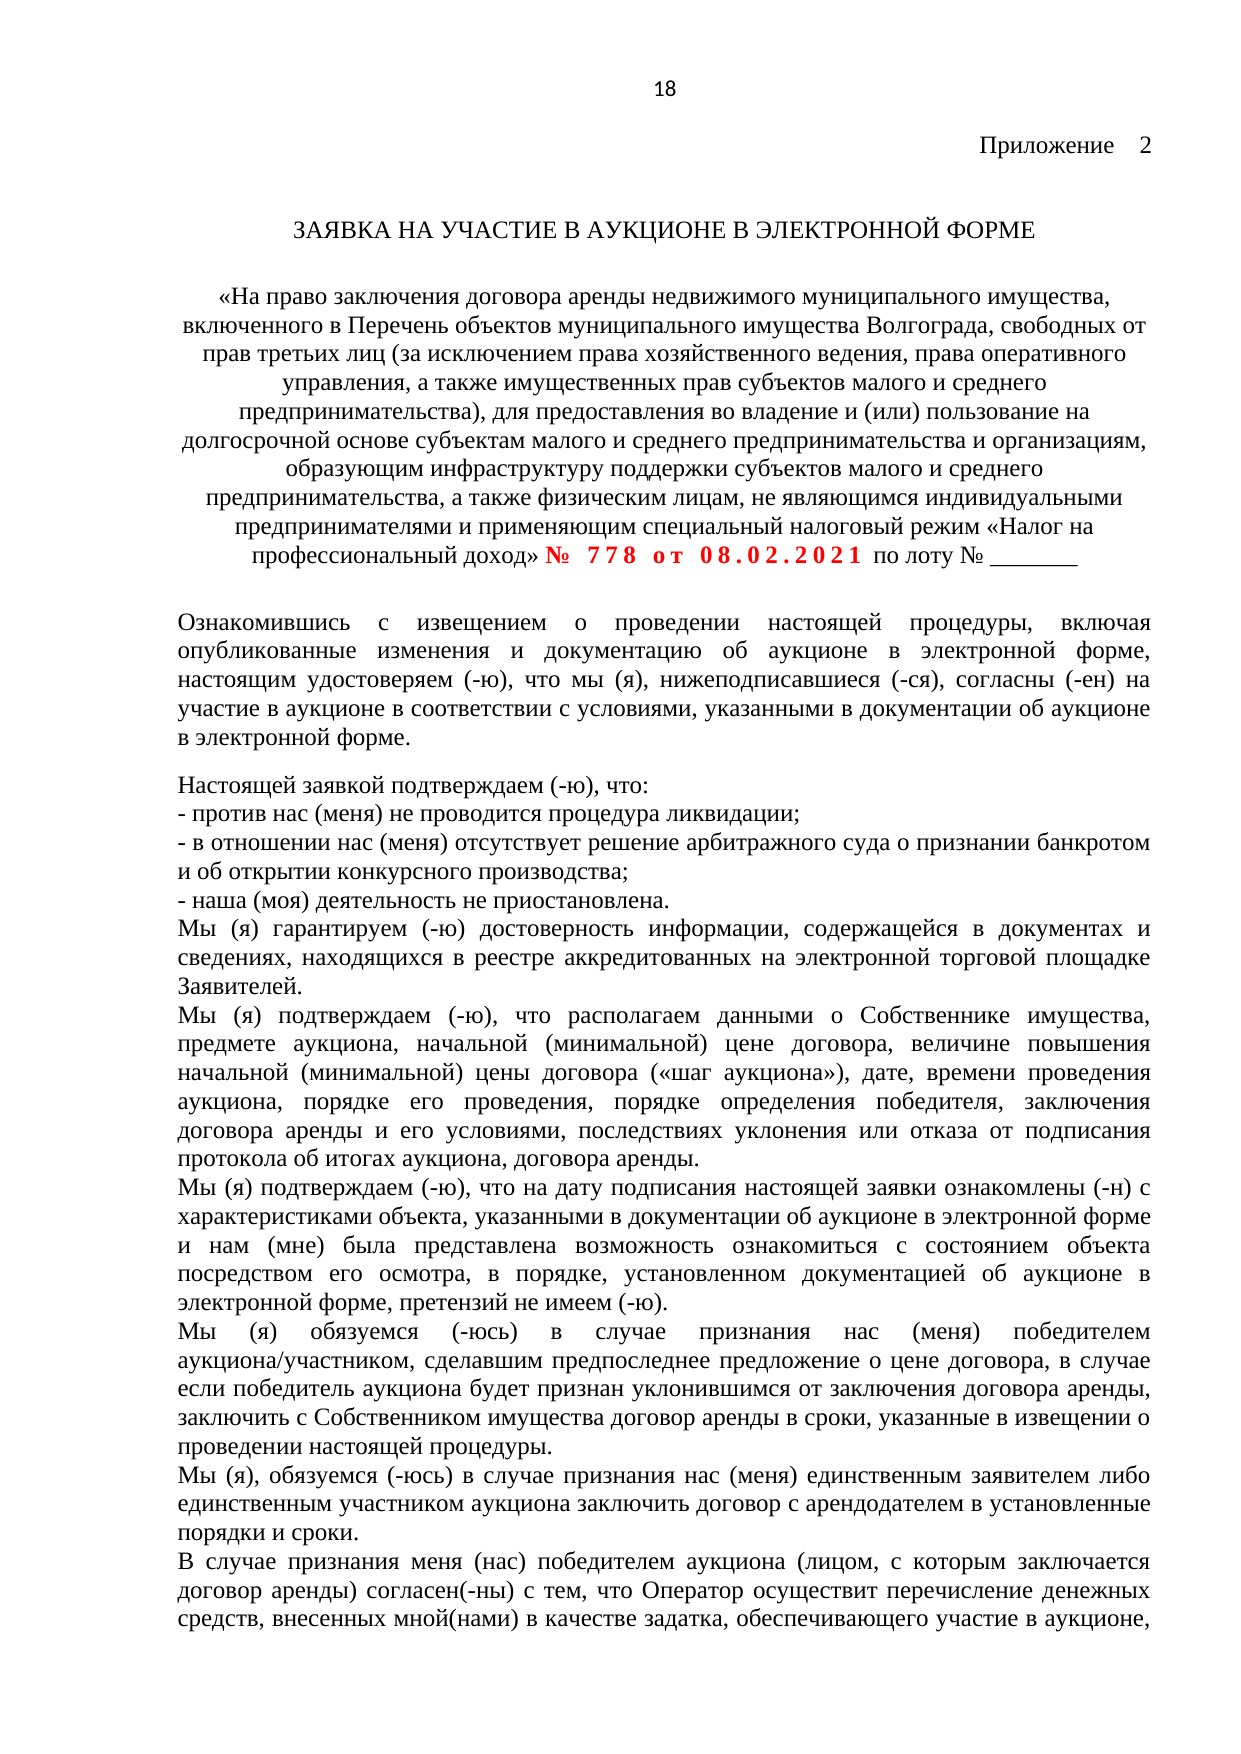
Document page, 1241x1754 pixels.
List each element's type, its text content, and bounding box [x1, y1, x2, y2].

text Мы (я) обязуемся (-юсь) в случае признания нас (меня) победителем аукциона/участником, сделавшим предпоследнее предложение о цене договора, в случае если победитель аукциона будет признан уклонившимся от заключения договора аренды, заключить с Собственником имущества договор аренды в сроки, указанные в извещении о проведении настоящей процедуры. [177, 1316, 1152, 1460]
text «На право заключения договора аренды недвижимого муниципального имущества, включенного в Перечень объектов муниципального имущества Волгограда, свободных от прав третьих лиц (за исключением права хозяйственного ведения, права оперативного управления, а также имущественных прав субъектов малого и среднего предпринимательства), для предоставления во владение и (или) пользование на долгосрочной основе субъектам малого и среднего предпринимательства и организациям, образующим инфраструктуру поддержки субъектов малого и среднего предпринимательства, а также физическим лицам, не являющимся индивидуальными предпринимателями и применяющим специальный налоговый режим «Налог на профессиональный доход» № 778 от 08.02.2021 по лоту № _______ [177, 281, 1152, 568]
text - наша (моя) деятельность не приостановлена. [177, 885, 1152, 913]
text Мы (я) подтверждаем (-ю), что на дату подписания настоящей заявки ознакомлены (-н) с характеристиками объекта, указанными в документации об аукционе в электронной форме и нам (мне) была представлена возможность ознакомиться с состоянием объекта посредством его осмотра, в порядке, установленном документацией об аукционе в электронной форме, претензий не имеем (-ю). [177, 1172, 1152, 1316]
text - в отношении нас (меня) отсутствует решение арбитражного суда о признании банкротом и об открытии конкурсного производства; [177, 827, 1152, 885]
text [177, 1546, 1152, 1632]
text Мы (я) гарантируем (-ю) достоверность информации, содержащейся в документах и сведениях, находящихся в реестре аккредитованных на электронной торговой площадке Заявителей. [177, 913, 1152, 1000]
text Мы (я), обязуемся (-юсь) в случае признания нас (меня) единственным заявителем либо единственным участником аукциона заключить договор с арендодателем в установленные порядки и сроки. [177, 1460, 1152, 1546]
text Ознакомившись с извещением о проведении настоящей процедуры, включая опубликованные изменения и документацию об аукционе в электронной форме, настоящим удостоверяем (-ю), что мы (я), нижеподписавшиеся (-ся), согласны (-ен) на участие в аукционе в соответствии с условиями, указанными в документации об аукционе в электронной форме. [177, 607, 1152, 751]
text Мы (я) подтверждаем (-ю), что располагаем данными о Собственнике имущества, предмете аукциона, начальной (минимальной) цене договора, величине повышения начальной (минимальной) цены договора («шаг аукциона»), дате, времени проведения аукциона, порядке его проведения, порядке определения победителя, заключения договора аренды и его условиями, последствиях уклонения или отказа от подписания протокола об итогах аукциона, договора аренды. [177, 1000, 1152, 1172]
text ЗАЯВКА НА УЧАСТИЕ В АУКЦИОНЕ В ЭЛЕКТРОННОЙ ФОРМЕ [177, 215, 1152, 244]
text - против нас (меня) не проводится процедура ликвидации; [177, 798, 1152, 827]
text Настоящей заявкой подтверждаем (-ю), что: [177, 770, 1152, 798]
text Приложение 2 [177, 130, 1152, 158]
